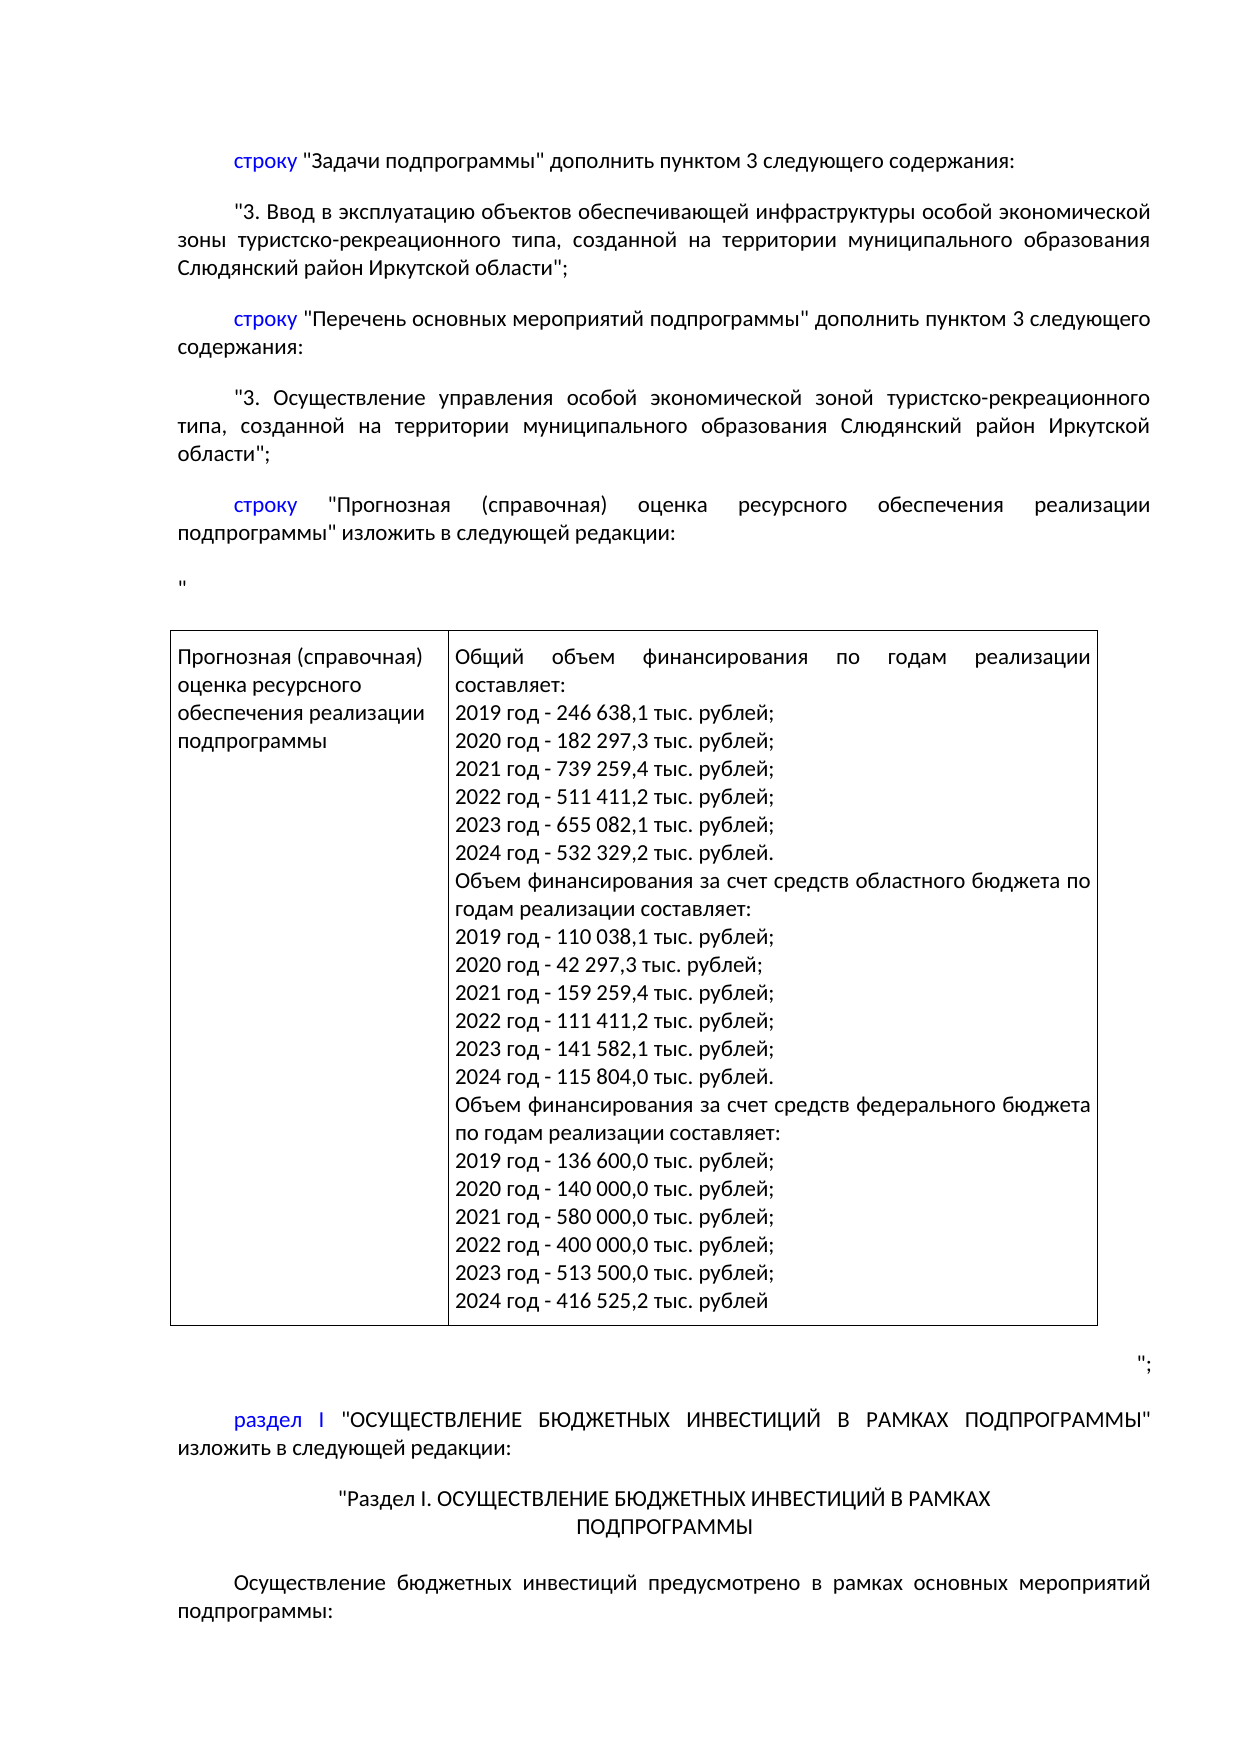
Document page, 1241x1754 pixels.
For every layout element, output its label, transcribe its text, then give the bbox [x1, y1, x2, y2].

text Осуществление бюджетных инвестиций предусмотрено в рамках основных мероприятий подпрограммы: [177, 1568, 1152, 1624]
text раздел I "ОСУЩЕСТВЛЕНИЕ БЮДЖЕТНЫХ ИНВЕСТИЦИЙ В РАМКАХ ПОДПРОГРАММЫ" изложить в следующей редакции: [177, 1405, 1152, 1461]
table_header Общий объем финансирования по годам реализации составляет: 2019 год - 246 638,1 тыс. рублей; 2020 год - 182 297,3 тыс. рублей; 2021 год - 739 259,4 тыс. рублей; 2022 год - 511 411,2 тыс. рублей; 2023 год - 655 082,1 тыс. рублей; 2024 год - 532 329,2 тыс. рублей. Объем финансирования за счет средств областного бюджета по годам реализации составляет: 2019 год - 110 038,1 тыс. рублей; 2020 год - 42 297,3 тыс. рублей; 2021 год - 159 259,4 тыс. рублей; 2022 год - 111 411,2 тыс. рублей; 2023 год - 141 582,1 тыс. рублей; 2024 год - 115 804,0 тыс. рублей. Объем финансирования за счет средств федерального бюджета по годам реализации составляет: 2019 год - 136 600,0 тыс. рублей; 2020 год - 140 000,0 тыс. рублей; 2021 год - 580 000,0 тыс. рублей; 2022 год - 400 000,0 тыс. рублей; 2023 год - 513 500,0 тыс. рублей; 2024 год - 416 525,2 тыс. рублей [449, 631, 1097, 1325]
text "3. Ввод в эксплуатацию объектов обеспечивающей инфраструктуры особой экономической зоны туристско-рекреационного типа, созданной на территории муниципального образования Слюдянский район Иркутской области"; [177, 197, 1152, 281]
text "; [177, 1349, 1152, 1377]
text строку "Прогнозная (справочная) оценка ресурсного обеспечения реализации подпрограммы" изложить в следующей редакции: [177, 490, 1152, 546]
text строку "Перечень основных мероприятий подпрограммы" дополнить пунктом 3 следующего содержания: [177, 304, 1152, 360]
table_header Прогнозная (справочная) оценка ресурсного обеспечения реализации подпрограммы [171, 631, 448, 1325]
text строку "Задачи подпрограммы" дополнить пунктом 3 следующего содержания: [177, 146, 1152, 174]
text "Раздел I. ОСУЩЕСТВЛЕНИЕ БЮДЖЕТНЫХ ИНВЕСТИЦИЙ В РАМКАХ [177, 1484, 1152, 1512]
text "3. Осуществление управления особой экономической зоной туристско-рекреационного типа, созданной на территории муниципального образования Слюдянский район Иркутской области"; [177, 383, 1152, 467]
text ПОДПРОГРАММЫ [177, 1512, 1152, 1540]
text " [177, 574, 1152, 602]
